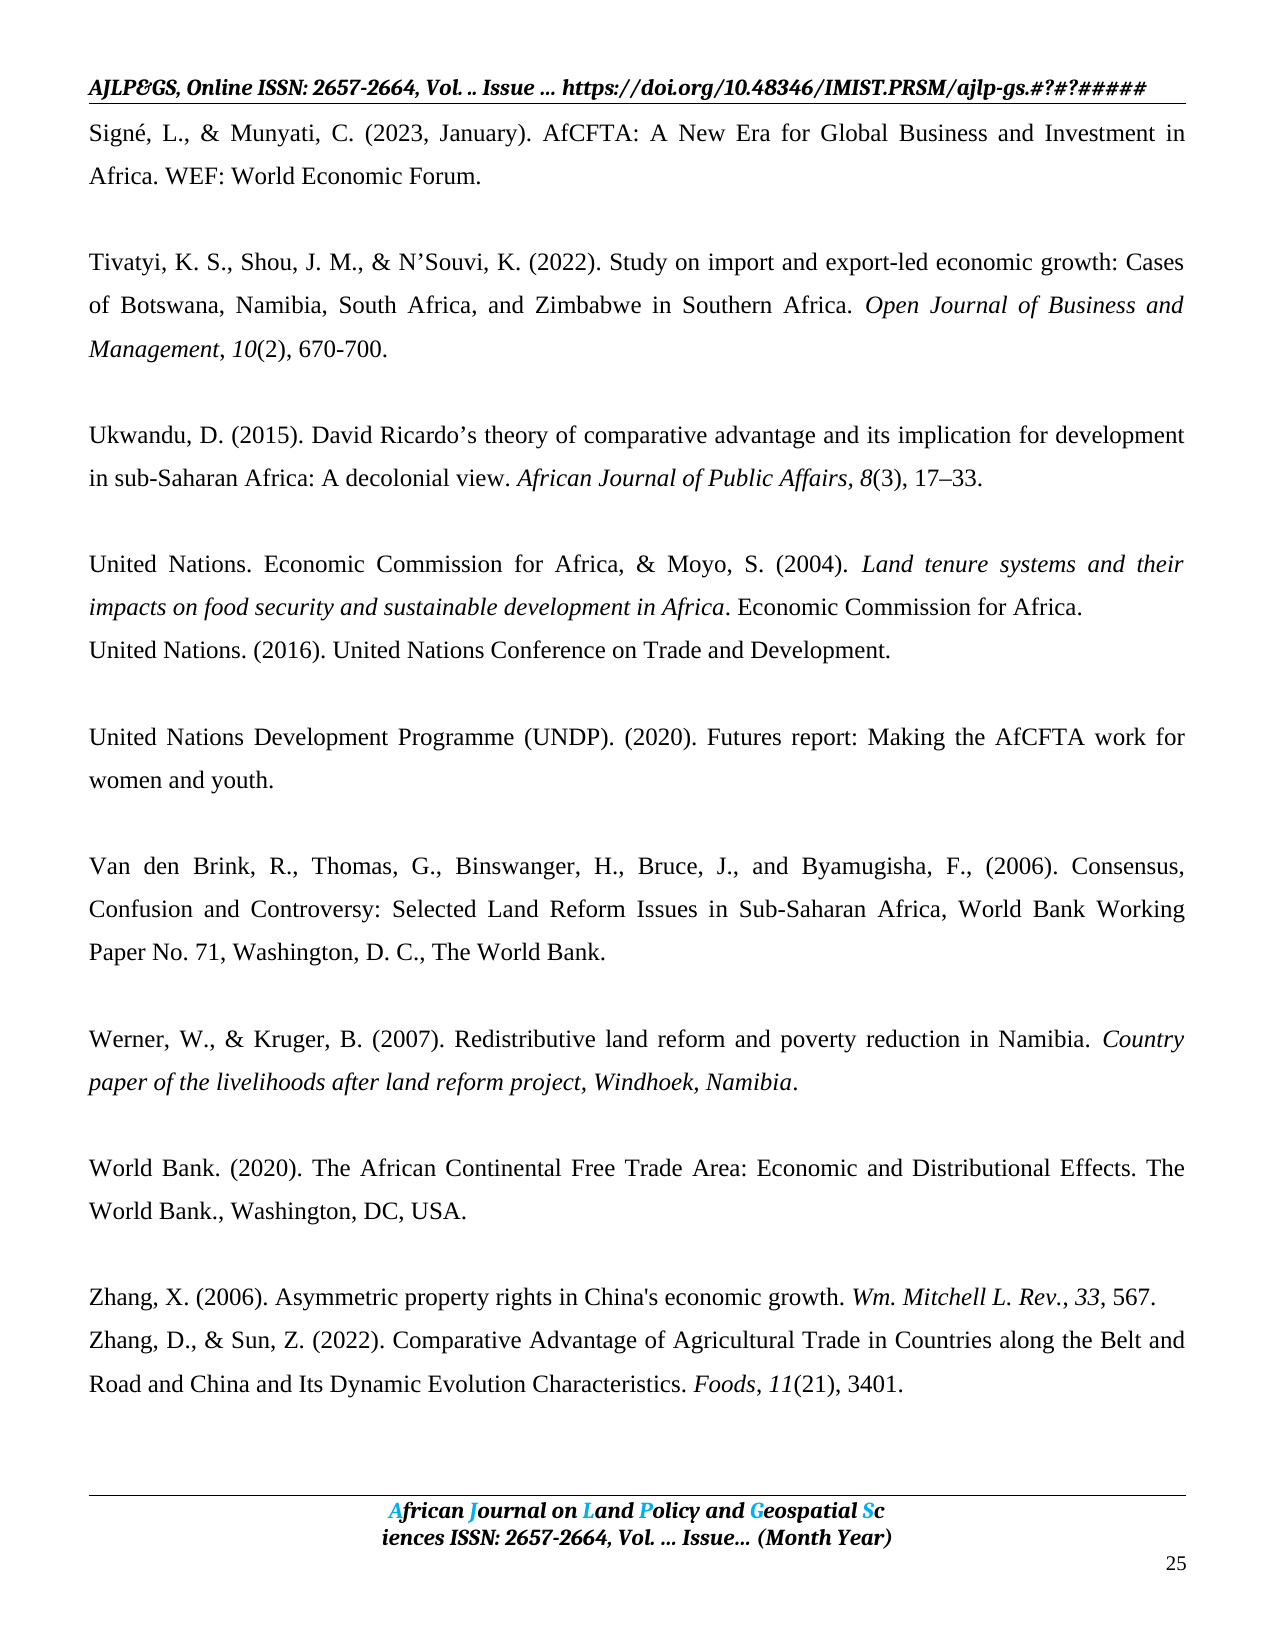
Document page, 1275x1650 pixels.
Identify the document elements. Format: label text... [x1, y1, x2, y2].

text Werner, W., & Kruger, B. (2007). Redistributive land reform and poverty reduction in Namibia. Country paper of the livelihoods after land reform project, Windhoek, Namibia. [89, 1024, 1186, 1096]
text Tivatyi, K. S., Shou, J. M., & N’Souvi, K. (2022). Study on import and export-led economic growth: Cases of Botswana, Namibia, South Africa, and Zimbabwe in Southern Africa. Open Journal of Business and Management, 10(2), 670-700. [89, 247, 1186, 362]
text United Nations. (2016). United Nations Conference on Trade and Development. [89, 636, 1186, 664]
text Van den Brink, R., Thomas, G., Binswanger, H., Bruce, J., and Byamugisha, F., (2006). Consensus, Confusion and Controversy: Selected Land Reform Issues in Sub-Saharan Africa, World Bank Working Paper No. 71, Washington, D. C., The World Bank. [89, 851, 1186, 966]
text United Nations Development Programme (UNDP). (2020). Futures report: Making the AfCFTA work for women and youth. [89, 722, 1186, 794]
text Ukwandu, D. (2015). David Ricardo’s theory of comparative advantage and its implication for development in sub-Saharan Africa: A decolonial view. African Journal of Public Affairs, 8(3), 17–33. [89, 420, 1186, 492]
text United Nations. Economic Commission for Africa, & Moyo, S. (2004). Land tenure systems and their impacts on food security and sustainable development in Africa. Economic Commission for Africa. [89, 549, 1186, 621]
text World Bank. (2020). The African Continental Free Trade Area: Economic and Distributional Effects. The World Bank., Washington, DC, USA. [89, 1153, 1186, 1225]
text Zhang, X. (2006). Asymmetric property rights in China's economic growth. Wm. Mitchell L. Rev., 33, 567. [89, 1282, 1186, 1311]
text Zhang, D., & Sun, Z. (2022). Comparative Advantage of Agricultural Trade in Countries along the Belt and Road and China and Its Dynamic Evolution Characteristics. Foods, 11(21), 3401. [89, 1326, 1186, 1397]
text Signé, L., & Munyati, C. (2023, January). AfCFTA: A New Era for Global Business and Investment in Africa. WEF: World Economic Forum. [89, 118, 1186, 190]
